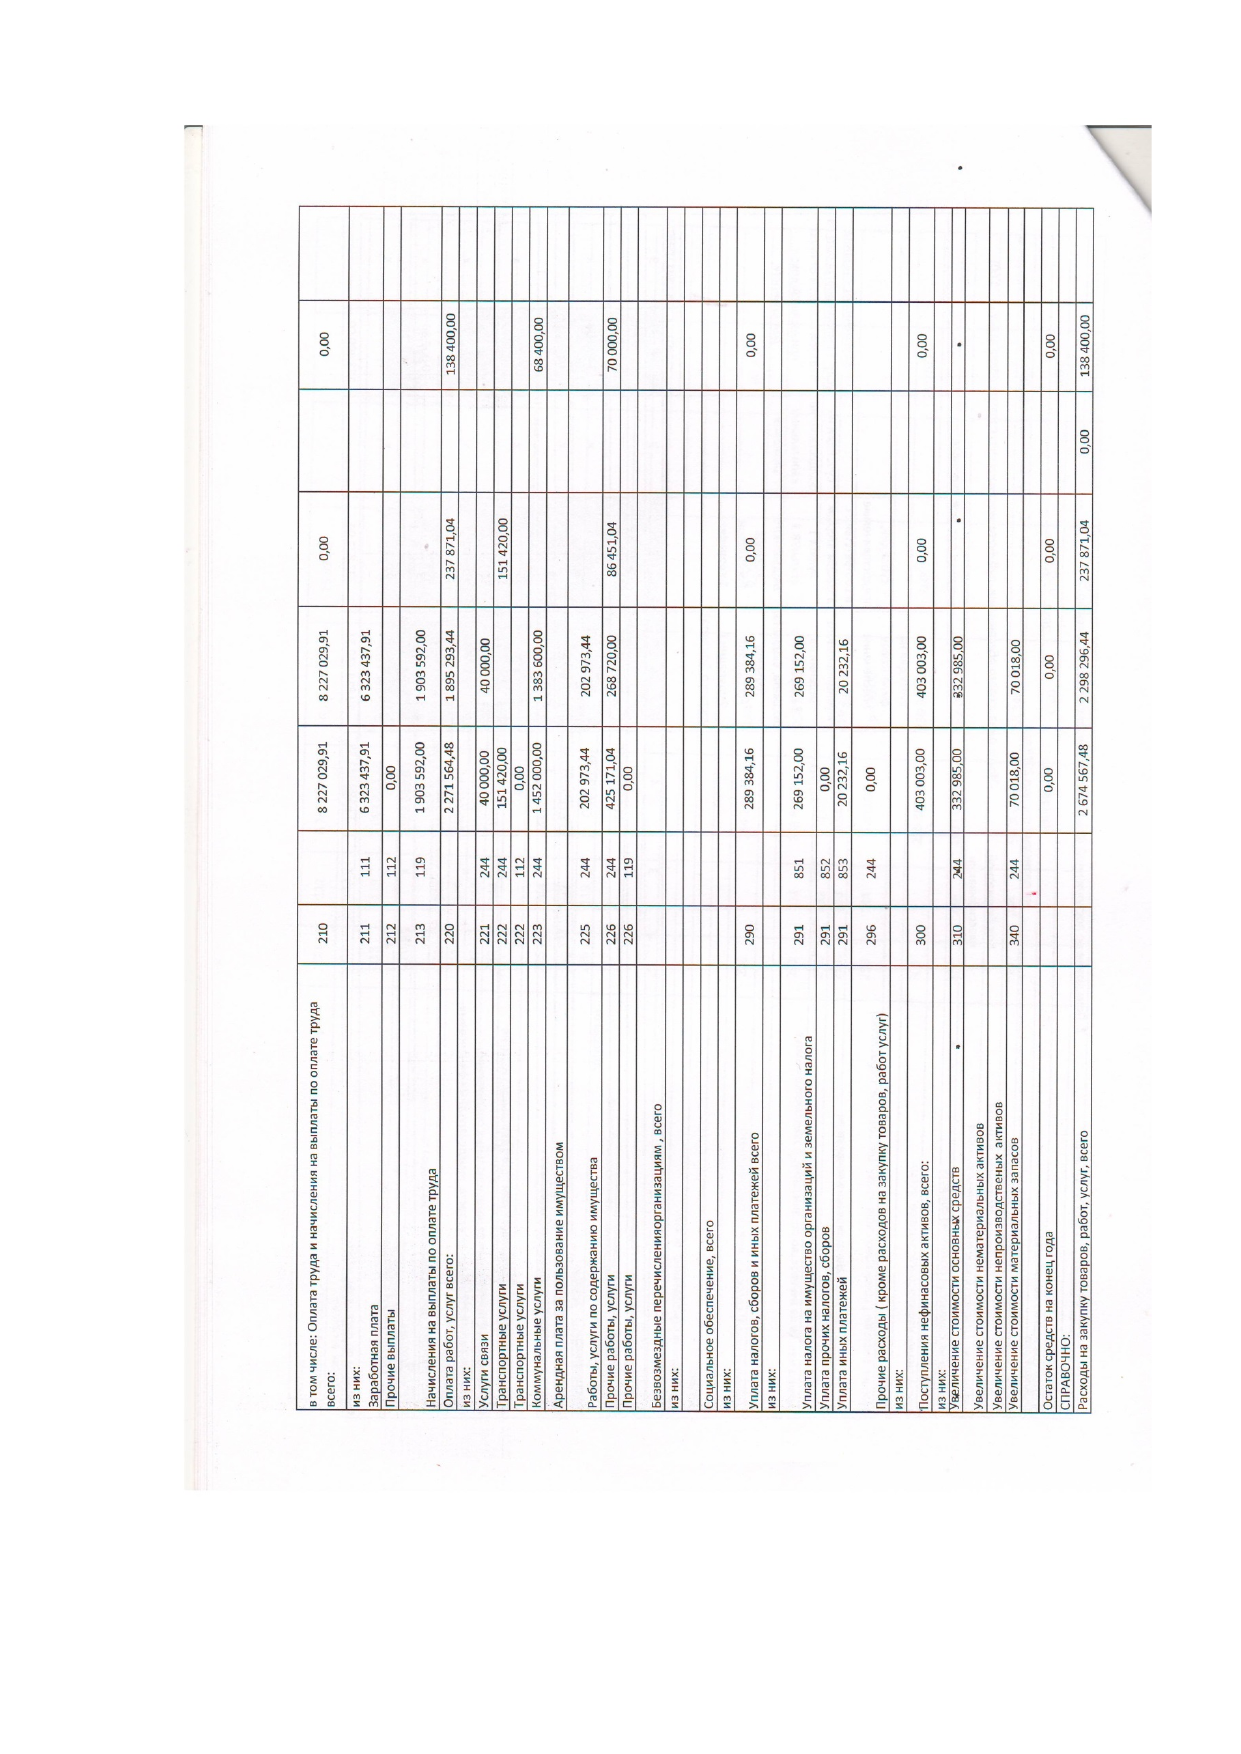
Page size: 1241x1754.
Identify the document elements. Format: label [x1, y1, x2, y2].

picture [177, 118, 1152, 1497]
